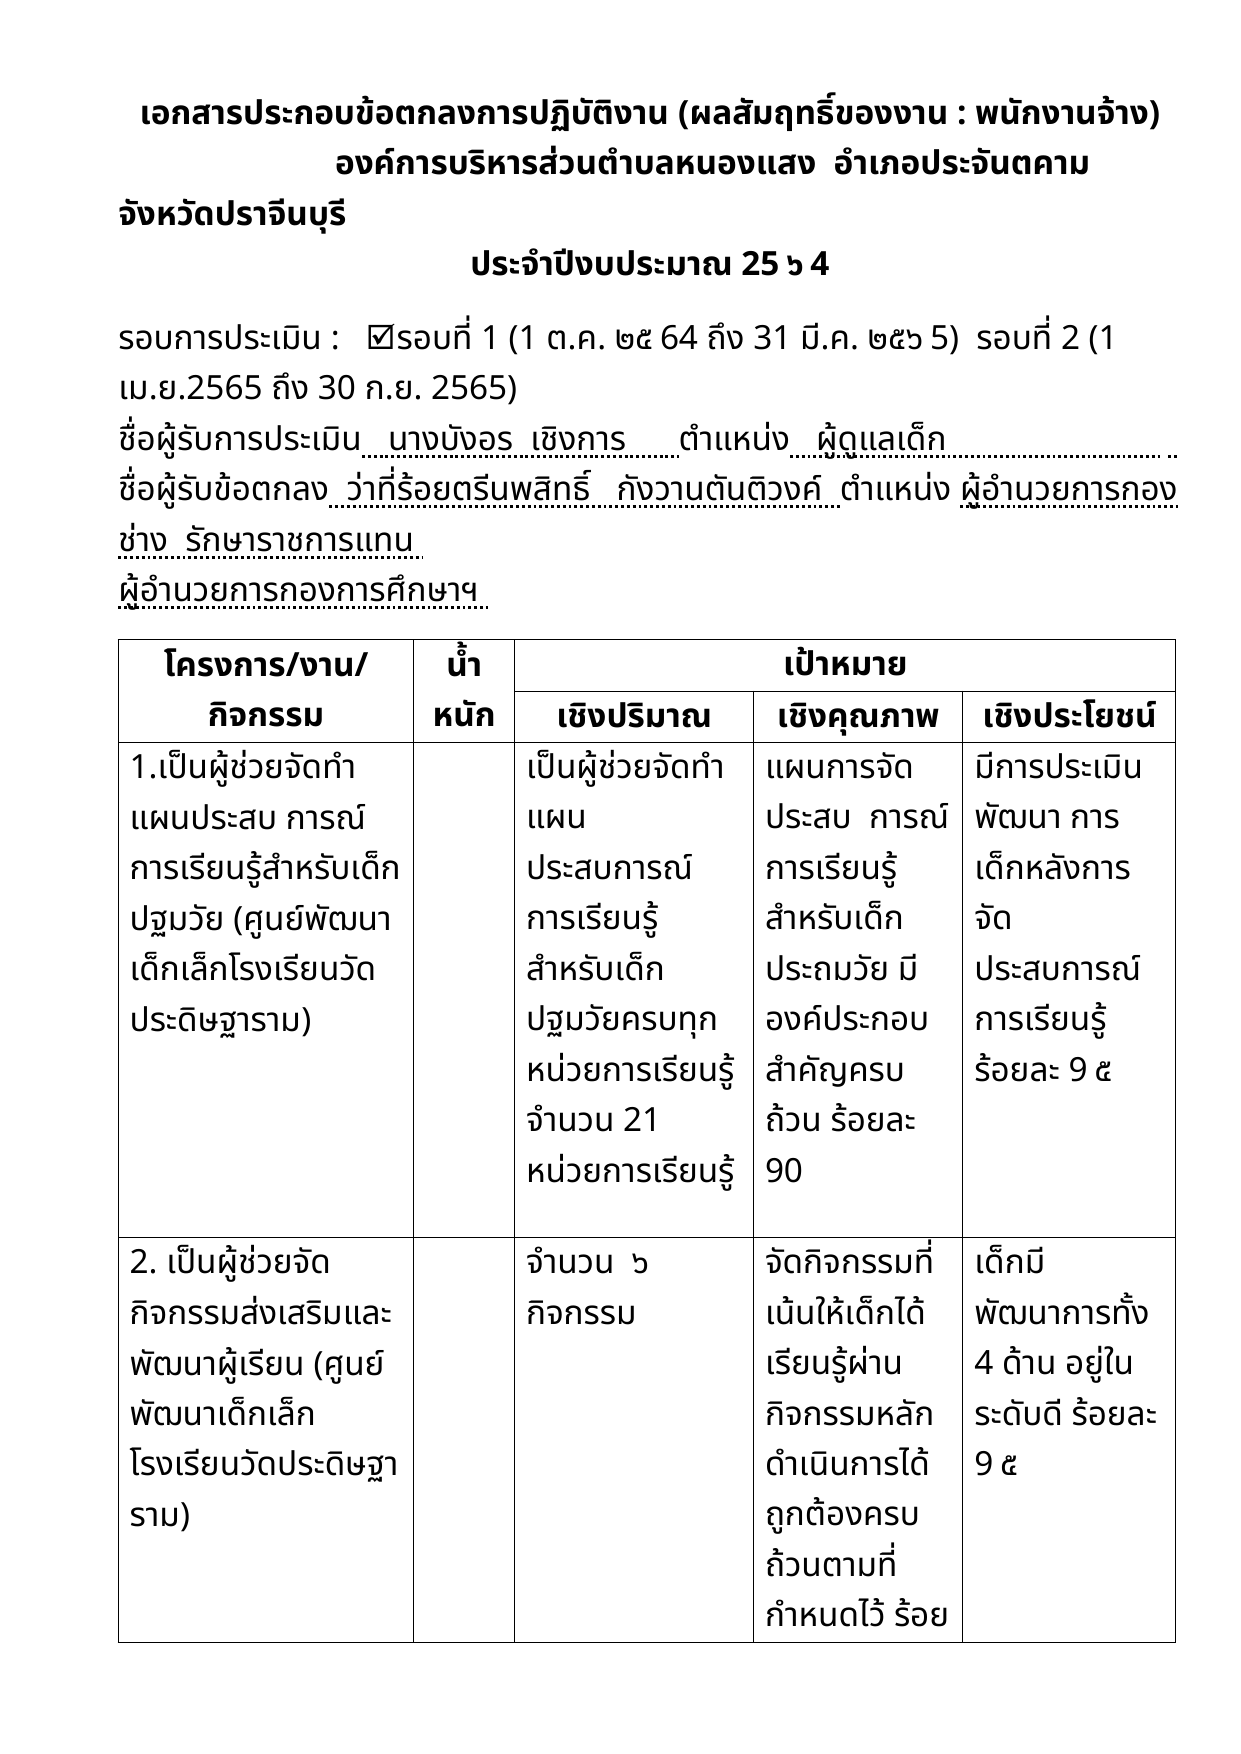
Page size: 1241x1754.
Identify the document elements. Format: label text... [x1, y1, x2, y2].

text องค์การบริหารส่วนตำบลหนองแสง อำเภอประจันตคาม จังหวัดปราจีนบุรี [118, 139, 1181, 240]
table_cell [754, 1238, 962, 1642]
text เอกสารประกอบข้อตกลงการปฏิบัติงาน (ผลสัมฤทธิ์ของงาน : พนักงานจ้าง) [118, 89, 1181, 139]
table_cell [414, 1238, 514, 1642]
table_cell จำนวน ๖ กิจกรรม [515, 1238, 753, 1642]
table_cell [963, 1238, 1175, 1642]
text รอบการประเมิน : รอบที่ 1 (1 ต.ค. ๒๕64 ถึง 31 มี.ค. ๒๕๖5) รอบที่ 2 (1 เม.ย.2565 ถึง 30 ก.ย. 2565) [118, 313, 1181, 415]
table_cell เชิงประโยชน์ [963, 692, 1175, 742]
table_cell เชิงปริมาณ [515, 692, 753, 742]
table_header น้ำหนัก [414, 640, 514, 742]
table_cell [414, 743, 514, 1237]
text ชื่อผู้รับการประเมิน นางบังอร เชิงการ ตำแหน่ง ผู้ดูแลเด็ก [118, 415, 1181, 465]
table_cell เชิงคุณภาพ [754, 692, 962, 742]
table_cell มีการประเมินพัฒนา การเด็กหลังการจัดประสบการณ์การเรียนรู้ ร้อยละ 9๕ [963, 743, 1175, 1237]
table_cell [119, 1238, 413, 1642]
table_header เป้าหมาย [515, 640, 1175, 691]
table_cell เป็นผู้ช่วยจัดทำแผนประสบการณ์การเรียนรู้สำหรับเด็กปฐมวัยครบทุกหน่วยการเรียนรู้ จำนวน 21 หน่วยการเรียนรู้ [515, 743, 753, 1237]
table_cell 1.เป็นผู้ช่วยจัดทำแผนประสบ การณ์การเรียนรู้สำหรับเด็กปฐมวัย (ศูนย์พัฒนาเด็กเล็กโรงเรียนวัดประดิษฐาราม) [119, 743, 413, 1237]
table_cell แผนการจัดประสบ การณ์การเรียนรู้สำหรับเด็กประถมวัย มีองค์ประกอบสำคัญครบถ้วน ร้อยละ 90 [754, 743, 962, 1237]
table_header โครงการ/งาน/กิจกรรม [119, 640, 413, 742]
text ประจำปีงบประมาณ 25๖4 [118, 240, 1181, 291]
text ชื่อผู้รับข้อตกลง ว่าที่ร้อยตรีนพสิทธิ์ กังวานตันติวงค์ ตำแหน่ง ผู้อำนวยการกองช่าง รักษาราชการแทน [118, 465, 1181, 566]
text ผู้อำนวยการกองการศึกษาฯ [118, 566, 1181, 616]
